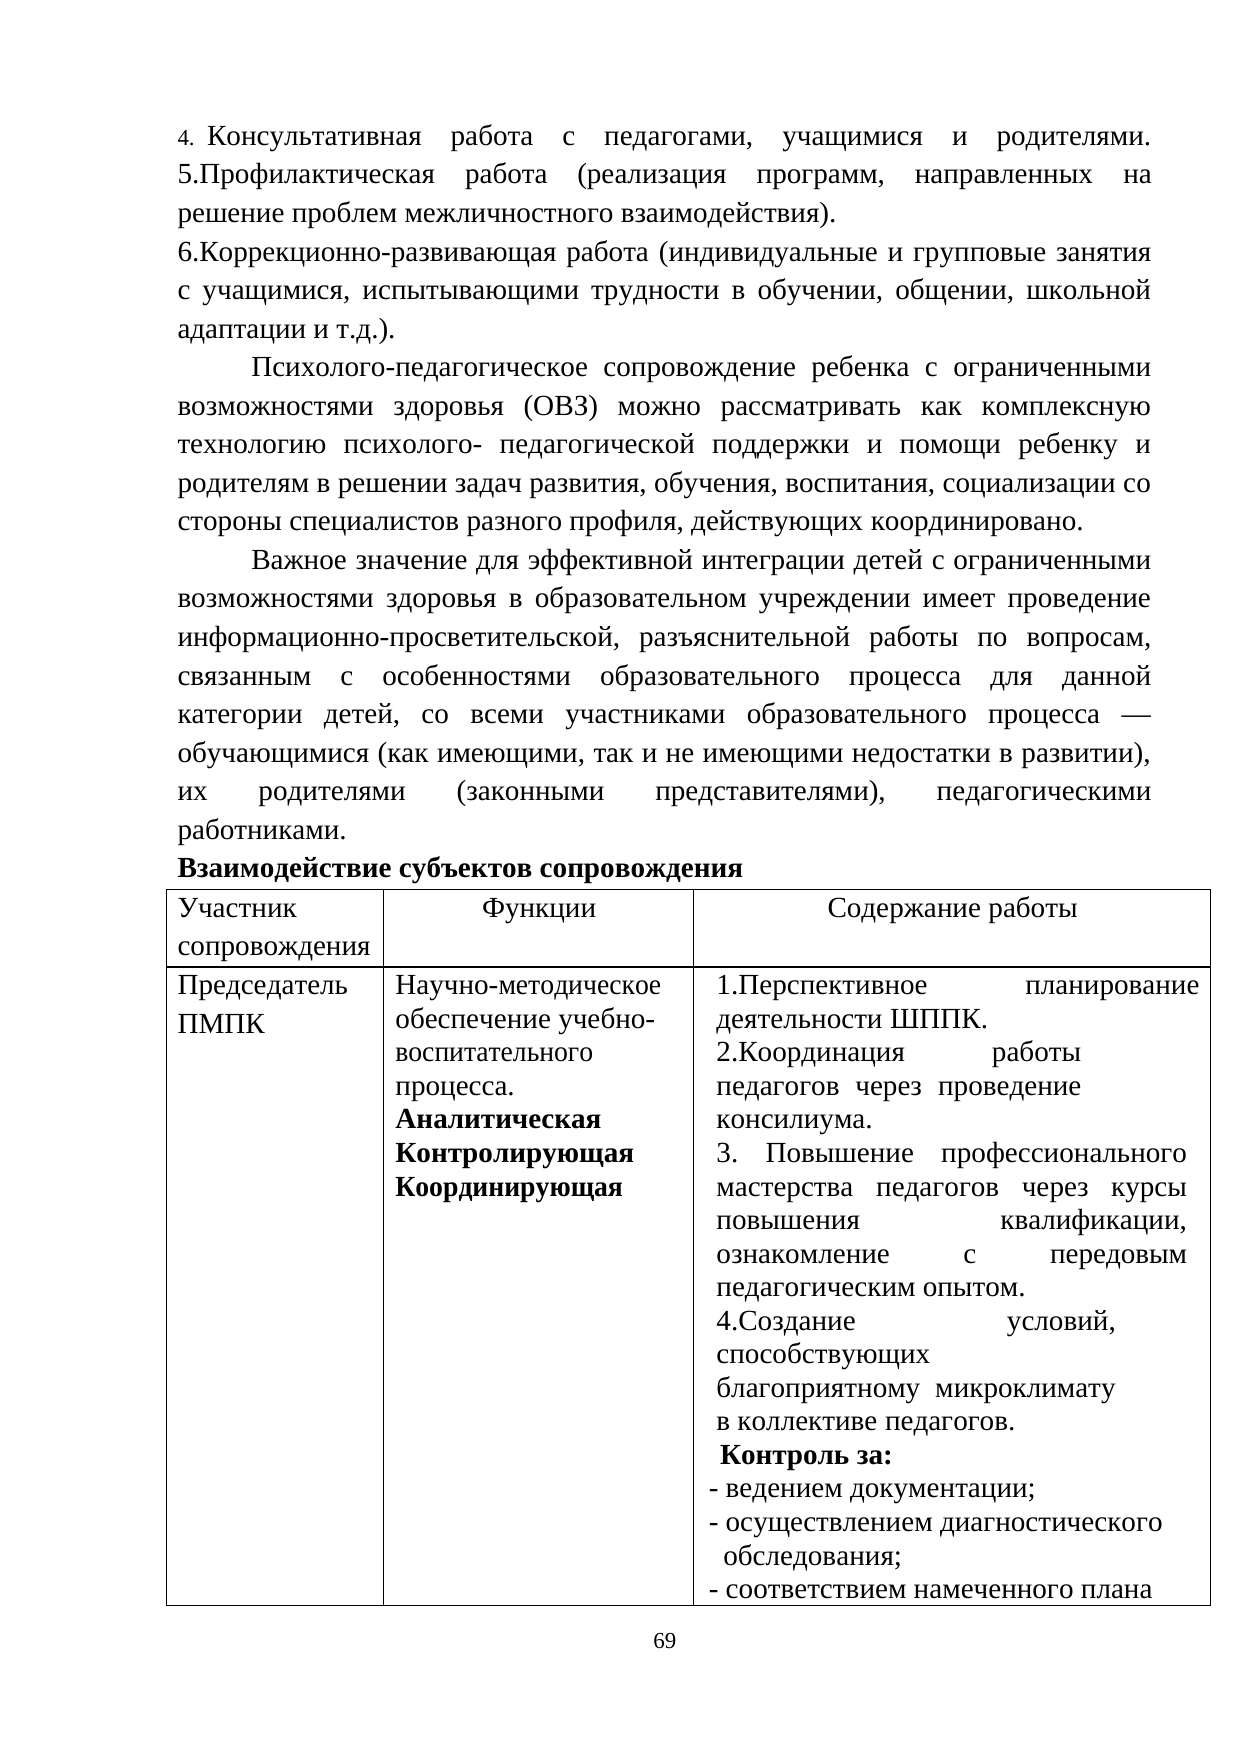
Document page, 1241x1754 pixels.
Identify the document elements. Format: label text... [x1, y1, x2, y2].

text 6.Коррекционно-развивающая работа (индивидуальные и групповые занятия с учащимися, испытывающими трудности в обучении, общении, школьной адаптации и т.д.). [177, 234, 1152, 344]
table_header Участник сопровождения [167, 890, 383, 966]
table_header Функции [384, 890, 693, 966]
table_header Содержание работы [694, 890, 1210, 966]
table_cell Председатель ПМПК [167, 968, 383, 1605]
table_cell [694, 968, 1210, 1605]
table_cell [384, 968, 693, 1605]
list Консультативная работа с педагогами, учащимися и родителями. 5.Профилактическая работа (реализация программ, направленных на решение проблем межличностного взаимодействия). [177, 118, 1152, 229]
subtitle Взаимодействие субъектов сопровождения [177, 850, 1152, 884]
text Психолого-педагогическое сопровождение ребенка с ограниченными возможностями здоровья (ОВЗ) можно рассматривать как комплексную технологию психолого- педагогической поддержки и помощи ребенку и родителям в решении задач развития, обучения, воспитания, социализации со стороны специалистов разного профиля, действующих координировано. [177, 349, 1152, 537]
text Важное значение для эффективной интеграции детей с ограниченными возможностями здоровья в образовательном учреждении имеет проведение информационно-просветительской, разъяснительной работы по вопросам, связанным с особенностями образовательного процесса для данной категории детей, со всеми участниками образовательного процесса — обучающимися (как имеющими, так и не имеющими недостатки в развитии), их родителями (законными представителями), педагогическими работниками. [177, 542, 1152, 845]
